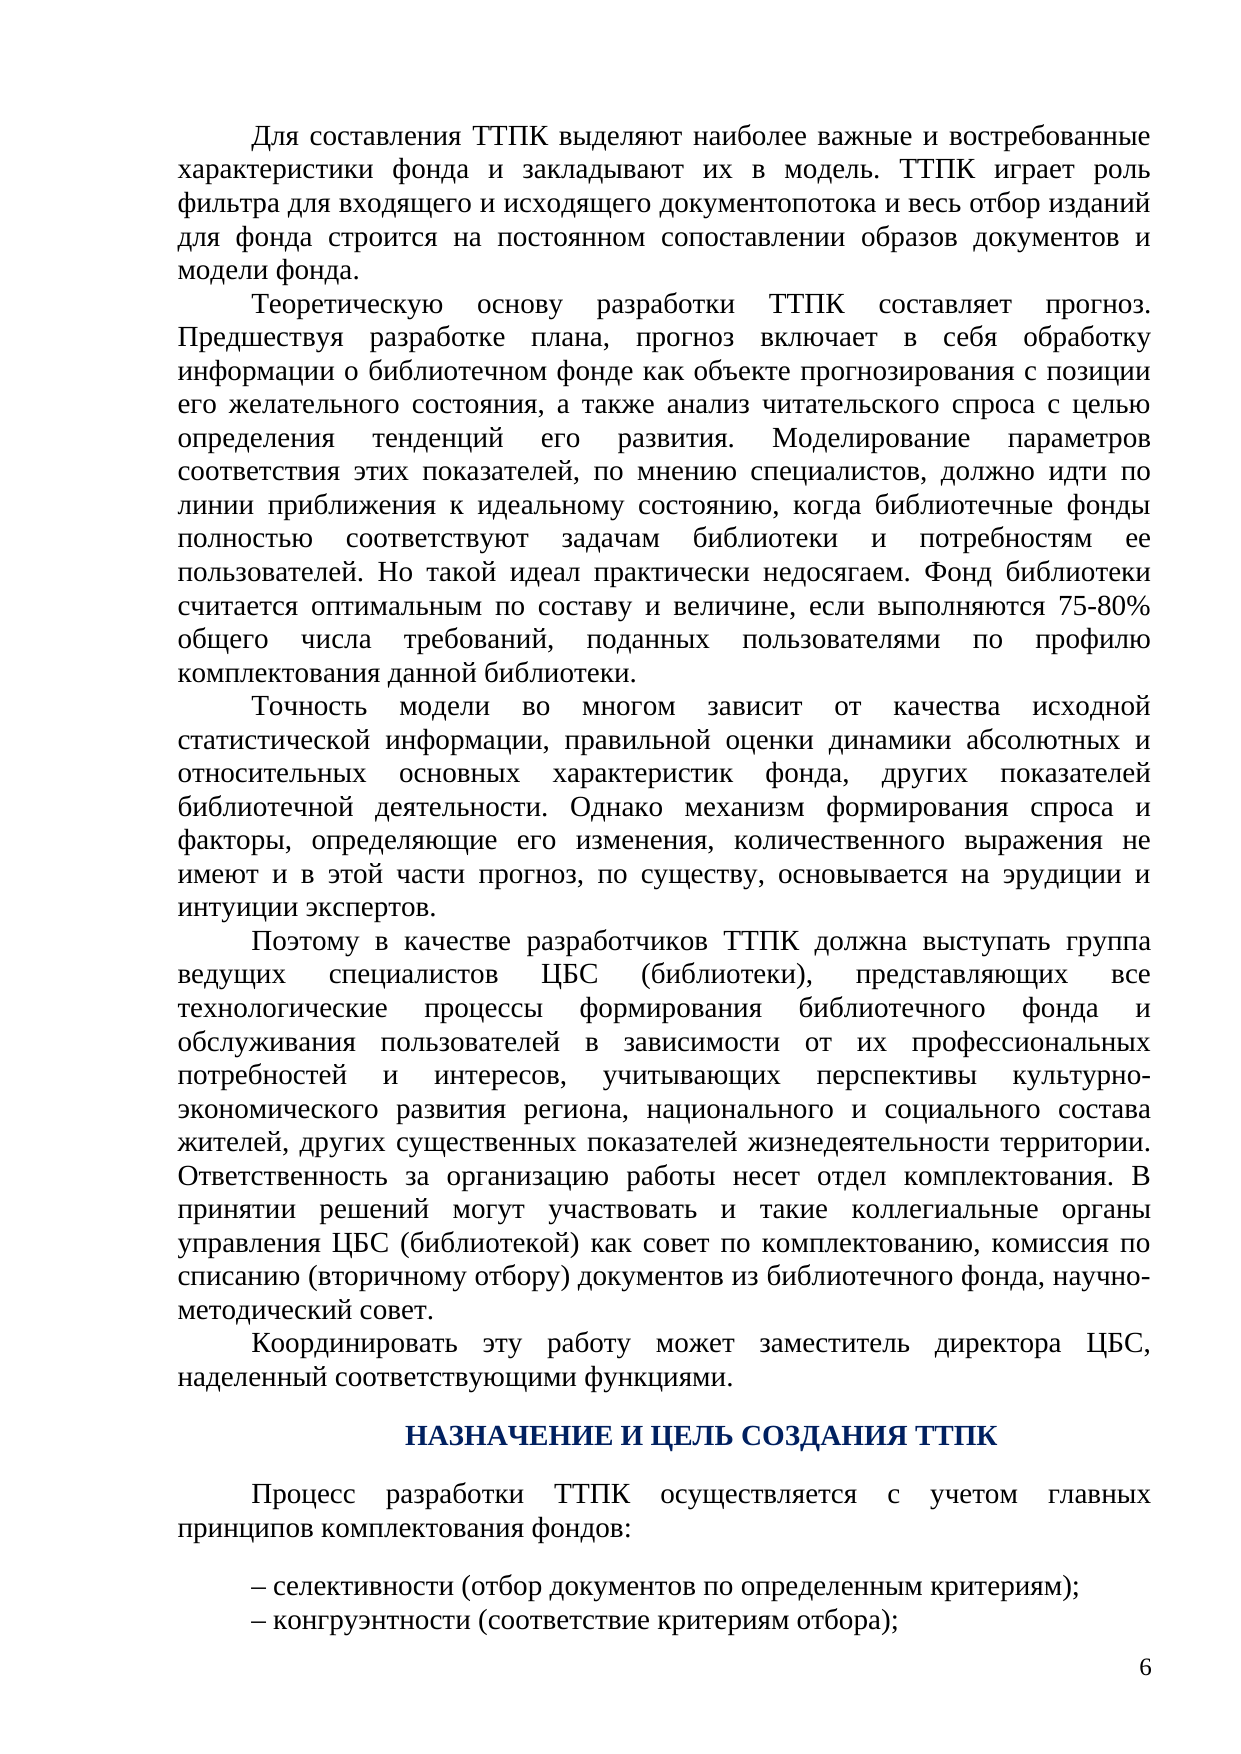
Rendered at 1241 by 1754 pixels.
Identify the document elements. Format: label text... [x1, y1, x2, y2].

text Поэтому в качестве разработчиков ТТПК должна выступать группа ведущих специалистов ЦБС (библиотеки), представляющих все технологические процессы формирования библиотечного фонда и обслуживания пользователей в зависимости от их профессиональных потребностей и интересов, учитывающих перспективы культурно-экономического развития региона, национального и социального состава жителей, других существенных показателей жизнедеятельности территории. Ответственность за организацию работы несет отдел комплектования. В принятии решений могут участвовать и такие коллегиальные органы управления ЦБС (библиотекой) как совет по комплектованию, комиссия по списанию (вторичному отбору) документов из библиотечного фонда, научно-методический совет. [177, 923, 1152, 1326]
text – селективности (отбор документов по определенным критериям); [184, 1568, 1152, 1602]
text – конгруэнтности (соответствие критериям отбора); [184, 1602, 1152, 1635]
text Координировать эту работу может заместитель директора ЦБС, наделенный соответствующими функциями. [177, 1326, 1152, 1393]
text Теоретическую основу разработки ТТПК составляет прогноз. Предшествуя разработке плана, прогноз включает в себя обработку информации о библиотечном фонде как объекте прогнозирования с позиции его желательного состояния, а также анализ читательского спроса с целью определения тенденций его развития. Моделирование параметров соответствия этих показателей, по мнению специалистов, должно идти по линии приближения к идеальному состоянию, когда библиотечные фонды полностью соответствуют задачам библиотеки и потребностям ее пользователей. Но такой идеал практически недосягаем. Фонд библиотеки считается оптимальным по составу и величине, если выполняются 75-80% общего числа требований, поданных пользователями по профилю комплектования данной библиотеки. [177, 286, 1152, 688]
text Процесс разработки ТТПК осуществляется с учетом главных принципов комплектования фондов: [177, 1476, 1152, 1543]
text Для составления ТТПК выделяют наиболее важные и востребованные характеристики фонда и закладывают их в модель. ТТПК играет роль фильтра для входящего и исходящего документопотока и весь отбор изданий для фонда строится на постоянном сопоставлении образов документов и модели фонда. [177, 118, 1152, 286]
text Точность модели во многом зависит от качества исходной статистической информации, правильной оценки динамики абсолютных и относительных основных характеристик фонда, других показателей библиотечной деятельности. Однако механизм формирования спроса и факторы, определяющие его изменения, количественного выражения не имеют и в этой части прогноз, по существу, основывается на эрудиции и интуиции экспертов. [177, 688, 1152, 923]
text НАЗНАЧЕНИЕ И ЦЕЛЬ СОЗДАНИЯ ТТПК [177, 1418, 1152, 1451]
